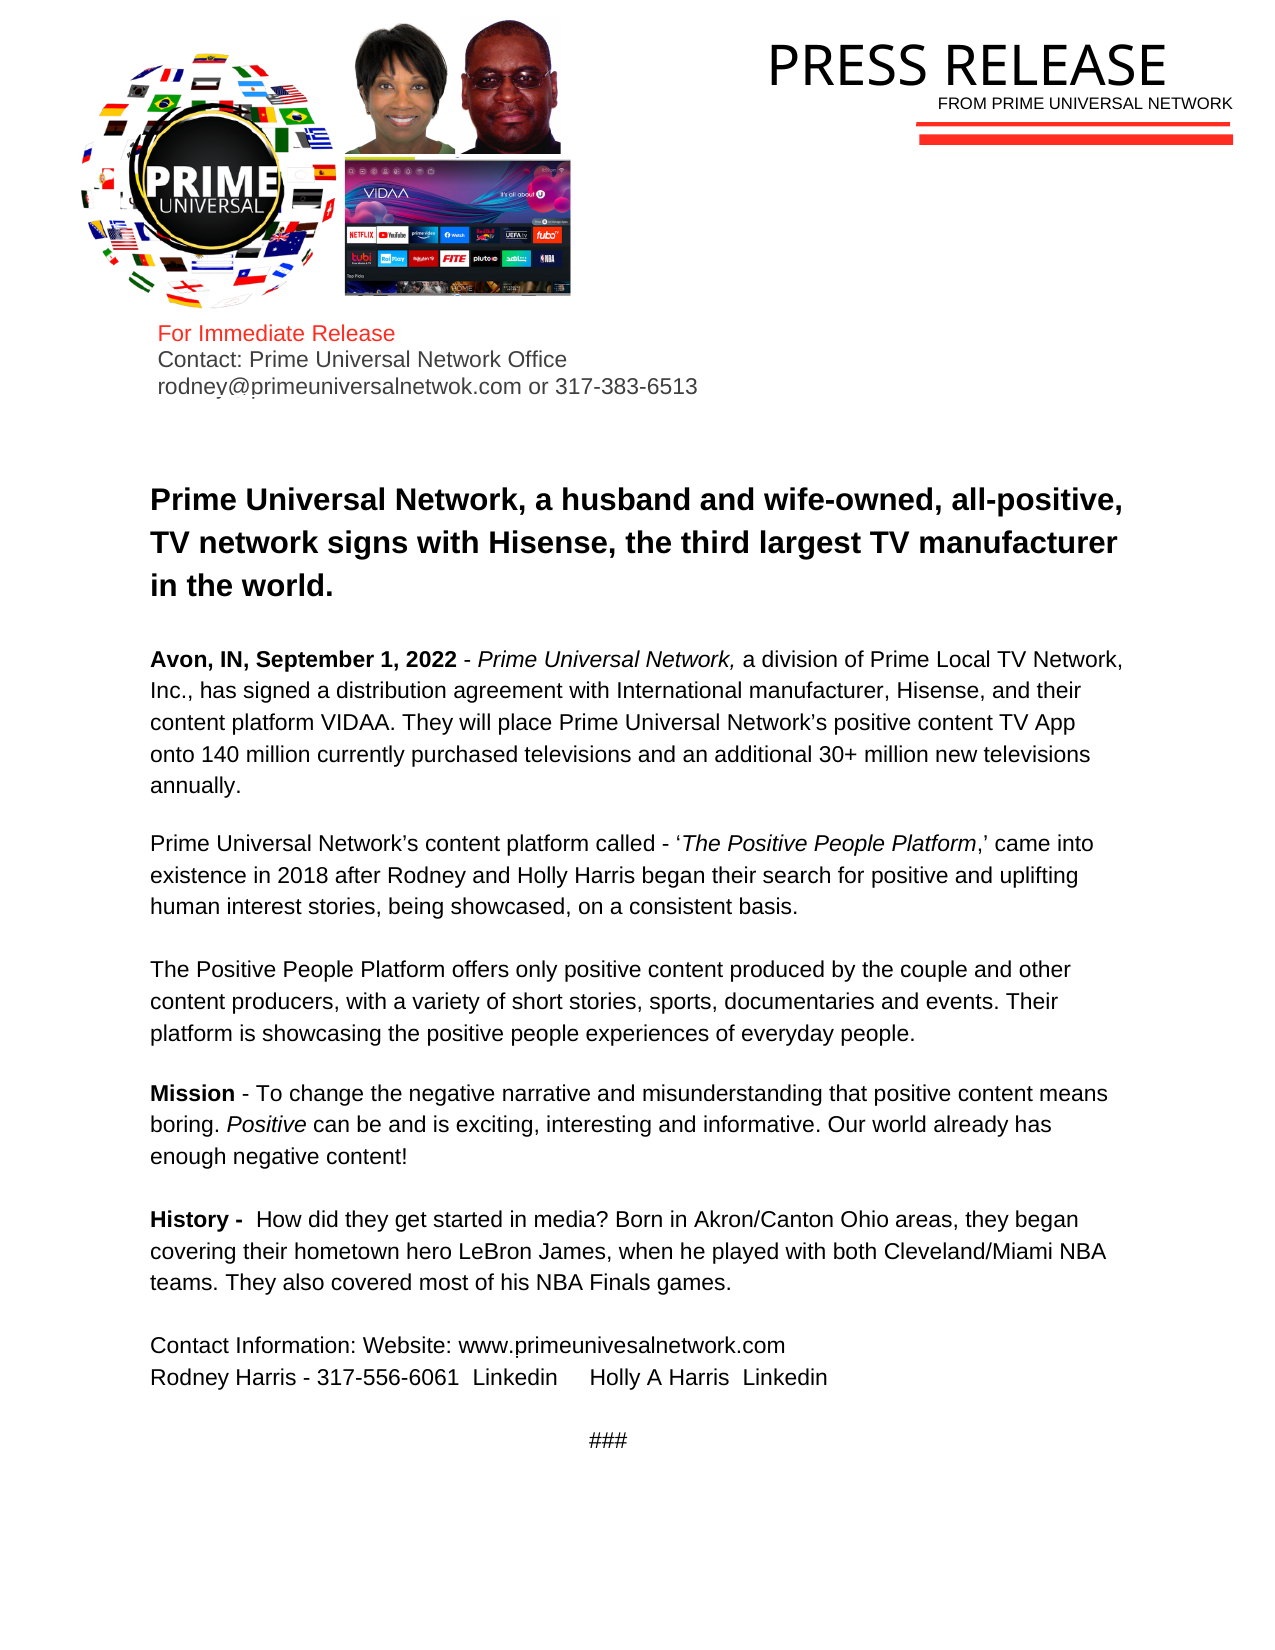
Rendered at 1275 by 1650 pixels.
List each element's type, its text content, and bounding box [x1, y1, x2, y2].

text Prime Universal Network’s content platform called - ‘The Positive People Platform,’ came into existence in 2018 after Rodney and Holly Harris began their search for positive and uplifting human interest stories, being showcased, on a consistent basis. [150, 830, 1125, 919]
text Avon, IN, September 1, 2022 - Prime Universal Network, a division of Prime Local TV Network, Inc., has signed a distribution agreement with International manufacturer, Hisense, and their content platform VIDAA. They will place Prime Universal Network’s positive content TV App onto 140 million currently purchased televisions and an additional 30+ million new televisions annually. [150, 646, 1125, 798]
text Mission - To change the negative narrative and misunderstanding that positive content means boring. Positive can be and is exciting, interesting and informative. Our world already has enough negative content! [150, 1080, 1125, 1169]
text Prime Universal Network, a husband and wife-owned, all-positive, TV network signs with Hisense, the third largest TV manufacturer in the world. [150, 481, 1125, 603]
picture [48, 17, 571, 342]
text ### [150, 1427, 1125, 1453]
picture [458, 17, 561, 154]
text Contact Information: Website: www.primeunivesalnetwork.com [150, 1332, 1125, 1359]
text History - How did they get started in media? Born in Akron/Canton Ohio areas, they began covering their hometown hero LeBron James, when he played with both Cleveland/Miami NBA teams. They also covered most of his NBA Finals games. [150, 1206, 1125, 1296]
text The Positive People Platform offers only positive content produced by the couple and other content producers, with a variety of short stories, sports, documentaries and events. Their platform is showcasing the positive people experiences of everyday people. [150, 956, 1125, 1046]
text Rodney Harris - 317-556-6061 Linkedin Holly A Harris Linkedin [150, 1364, 1125, 1390]
